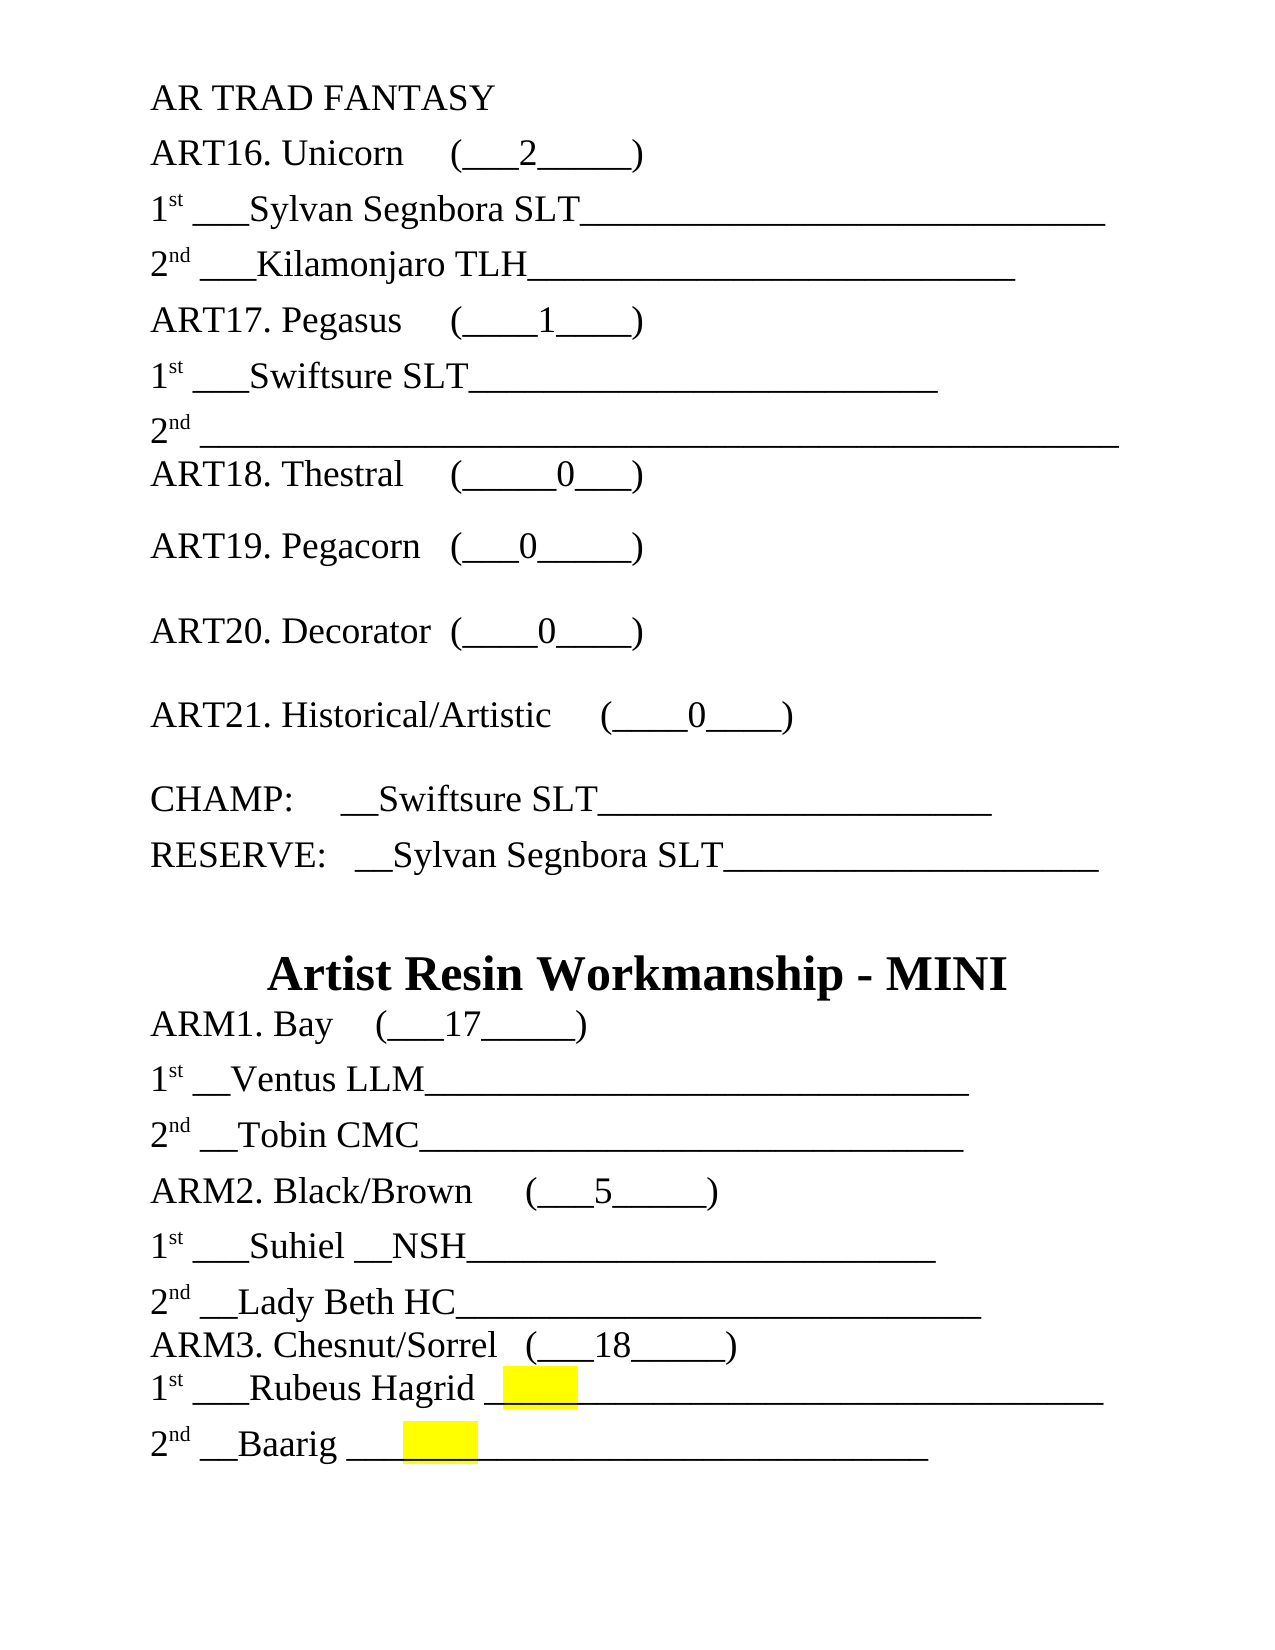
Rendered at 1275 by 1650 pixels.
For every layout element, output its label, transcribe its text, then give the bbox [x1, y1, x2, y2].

text RESERVE: __Sylvan Segnbora SLT____________________ [150, 832, 1125, 876]
text 2nd __Baarig _______________________________ [150, 1421, 403, 1464]
text 2nd _________________________________________________ [150, 409, 1125, 452]
text AR TRAD FANTASY [150, 75, 1125, 118]
text Artist Resin Workmanship - MINI [150, 944, 1125, 1001]
text ART21. Historical/Artistic (____0____) [150, 692, 1125, 736]
text ART20. Decorator (____0____) [150, 608, 1125, 651]
text 1st ___Rubeus Hagrid _________________________________ [150, 1366, 503, 1409]
text ART17. Pegasus (____1____) [150, 297, 1125, 341]
text 1st ___Sylvan Segnbora SLT____________________________ [150, 186, 1125, 229]
text CHAMP: __Swiftsure SLT_____________________ [150, 777, 1125, 820]
text ART16. Unicorn (___2_____) [150, 131, 1125, 174]
text 2nd ___Kilamonjaro TLH__________________________ [150, 242, 1125, 285]
text 2nd __Tobin CMC_____________________________ [150, 1112, 1125, 1156]
text 1st ___Swiftsure SLT_________________________ [150, 353, 1125, 396]
text ARM1. Bay (___17_____) [150, 1001, 1125, 1044]
text ART18. Thestral (_____0___) [150, 452, 1125, 495]
text ARM3. Chesnut/Sorrel (___18_____) [150, 1322, 1125, 1366]
text 2nd __Baarig _______________________________ [478, 1421, 1125, 1464]
text 1st ___Suhiel __NSH_________________________ [150, 1224, 1125, 1267]
text 1st ___Rubeus Hagrid _________________________________ [578, 1366, 1125, 1409]
text 2nd __Lady Beth HC____________________________ [150, 1279, 1125, 1322]
text ARM2. Black/Brown (___5_____) [150, 1168, 1125, 1211]
text 1st __Ventus LLM_____________________________ [150, 1057, 1125, 1100]
text ART19. Pegacorn (___0_____) [150, 524, 1125, 567]
